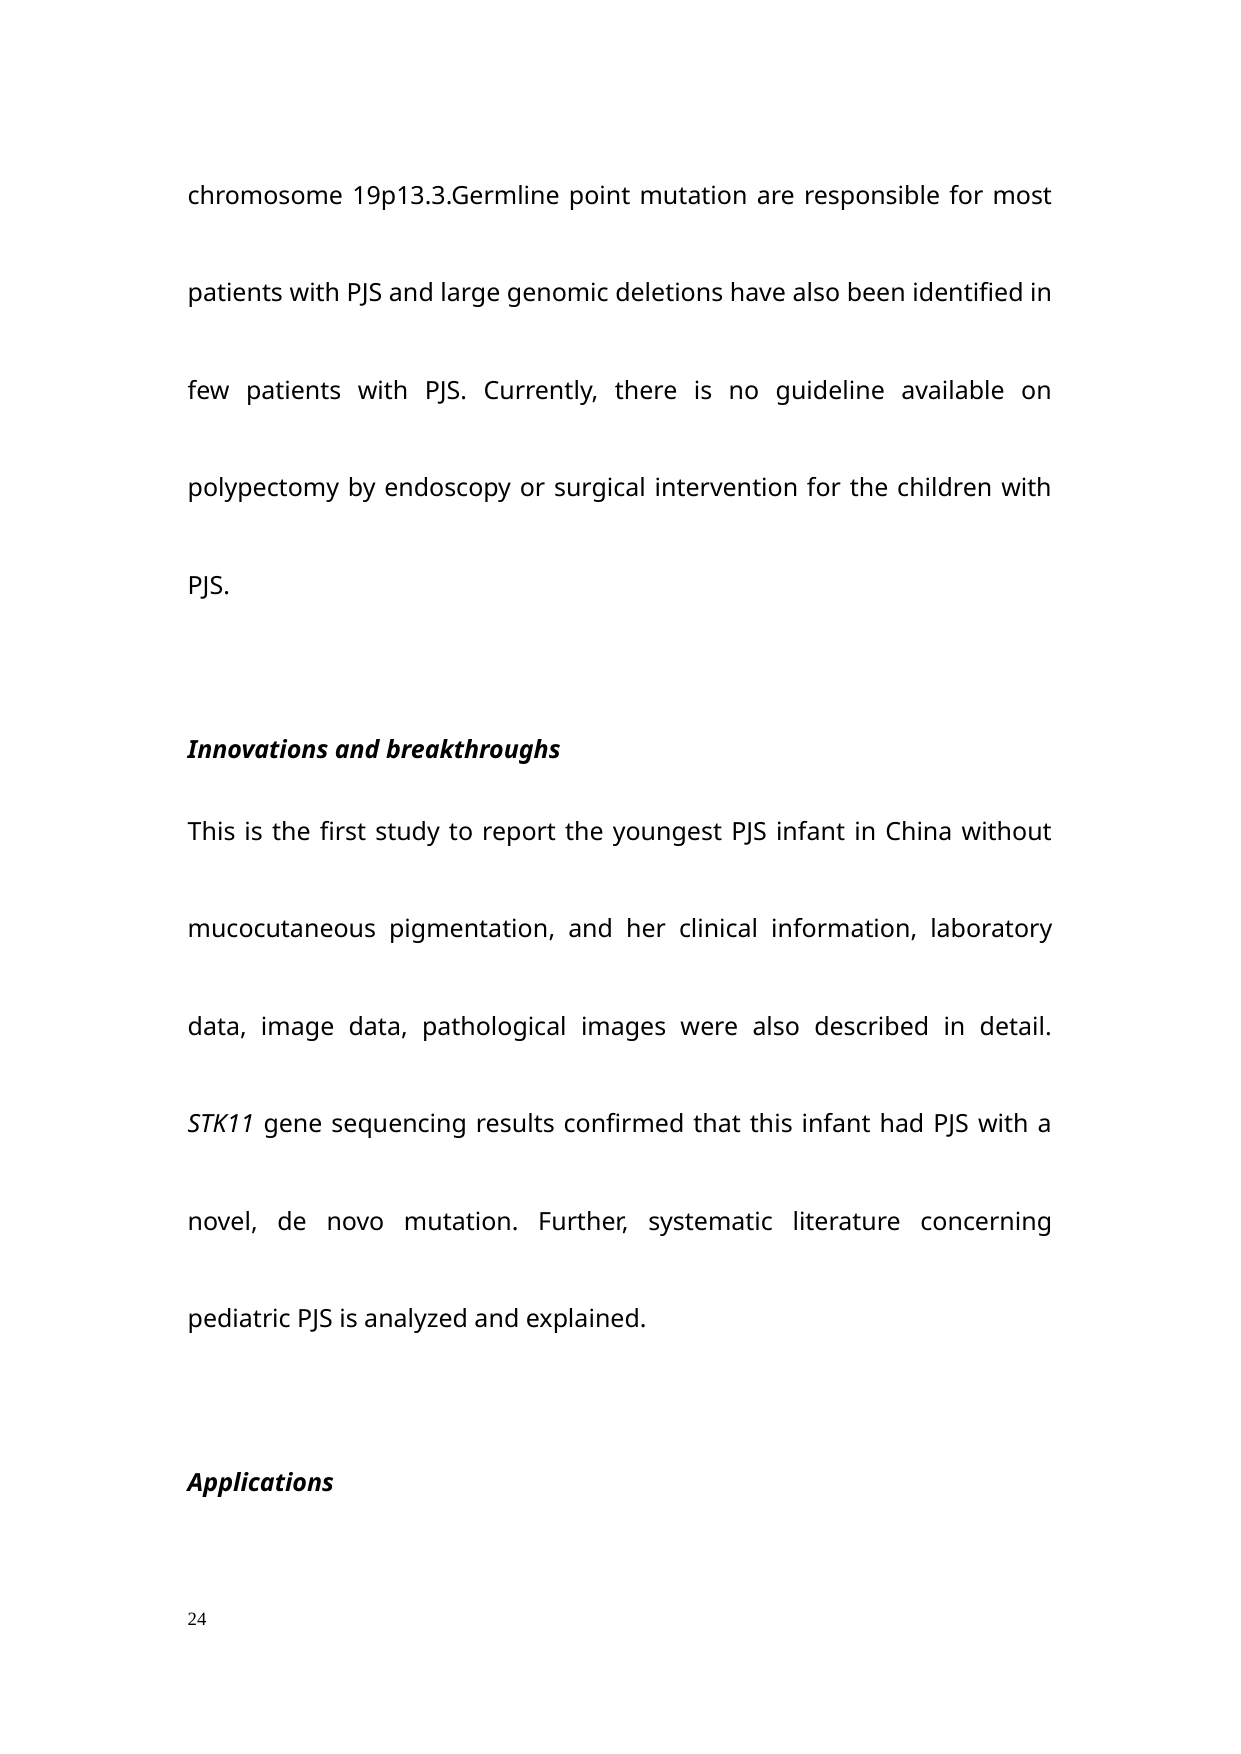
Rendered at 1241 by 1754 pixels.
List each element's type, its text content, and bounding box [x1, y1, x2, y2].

text Innovations and breakthroughs [187, 716, 1053, 781]
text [187, 162, 1053, 617]
text Applications [187, 1449, 1053, 1514]
text This is the first study to report the youngest PJS infant in China without mucocutaneous pigmentation, and her clinical information, laboratory data, image data, pathological images were also described in detail. STK11 gene sequencing results confirmed that this infant had PJS with a novel, de novo mutation. Further, systematic literature concerning pediatric PJS is analyzed and explained. [187, 798, 1053, 1350]
